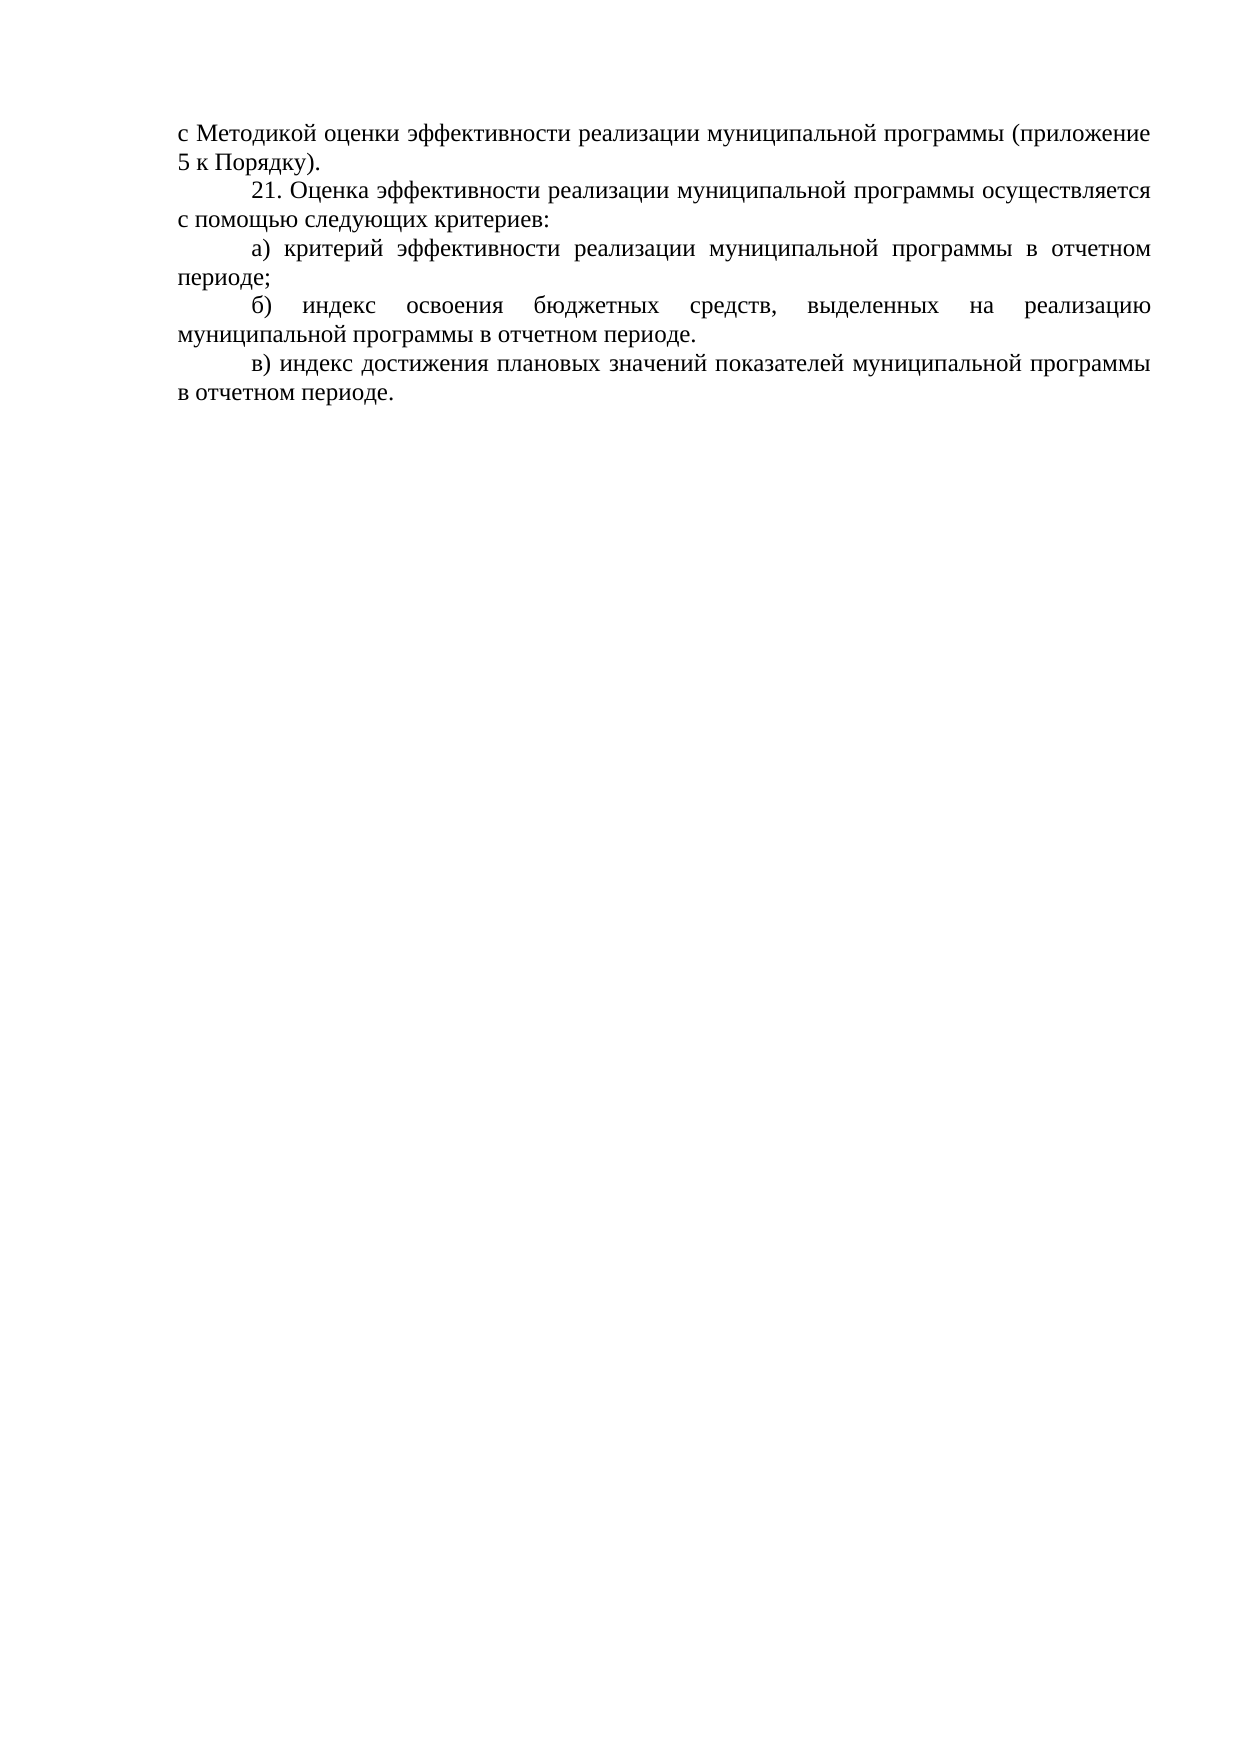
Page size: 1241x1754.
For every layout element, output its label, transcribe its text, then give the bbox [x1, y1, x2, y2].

text б) индекс освоения бюджетных средств, выделенных на реализацию муниципальной программы в отчетном периоде. [177, 291, 1152, 348]
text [177, 118, 1152, 176]
text в) индекс достижения плановых значений показателей муниципальной программы в отчетном периоде. [177, 348, 1152, 406]
text а) критерий эффективности реализации муниципальной программы в отчетном периоде; [177, 233, 1152, 291]
text 21. Оценка эффективности реализации муниципальной программы осуществляется с помощью следующих критериев: [177, 176, 1152, 233]
